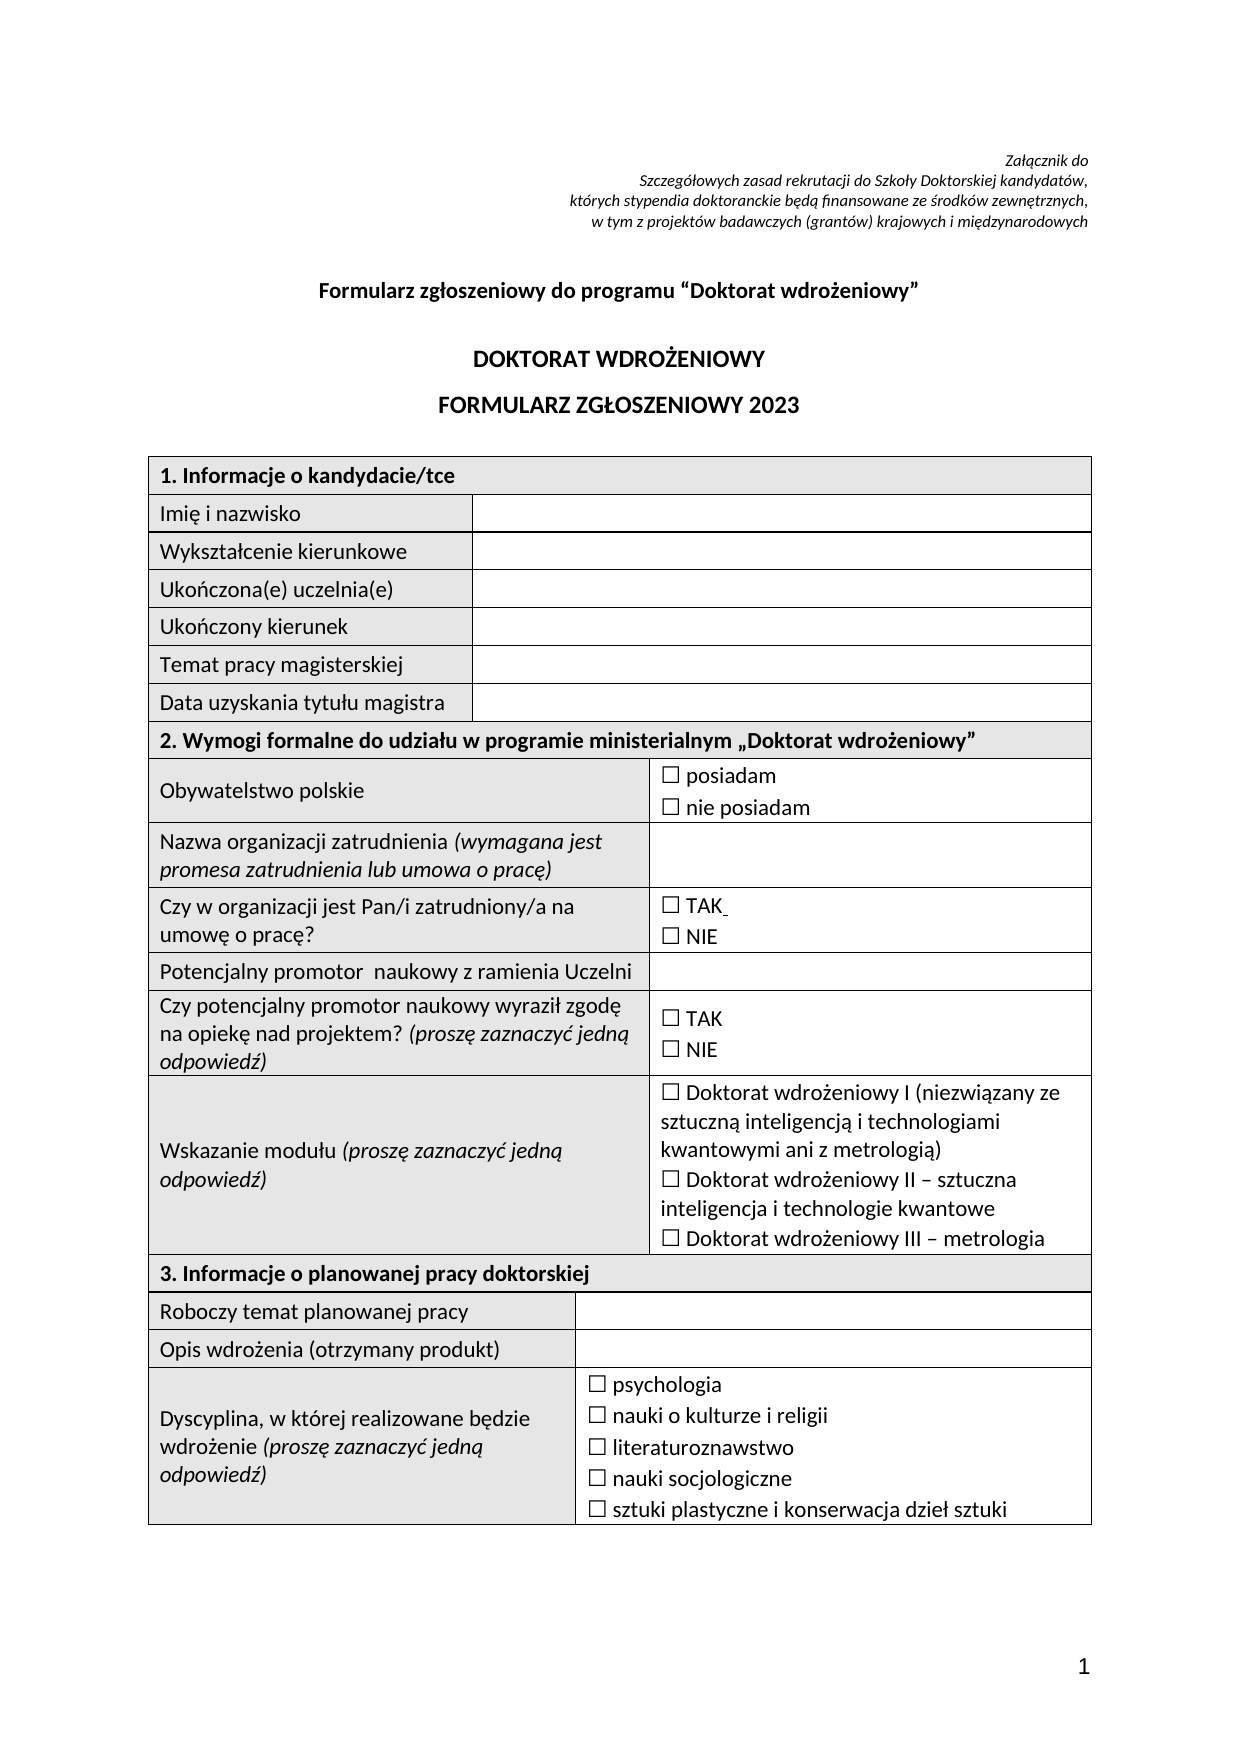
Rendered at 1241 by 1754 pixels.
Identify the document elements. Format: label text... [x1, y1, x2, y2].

table_cell [473, 533, 1091, 569]
table_cell Roboczy temat planowanej pracy [149, 1293, 575, 1329]
table_cell Wskazanie modułu (proszę zaznaczyć jedną odpowiedź) [149, 1076, 649, 1254]
table_cell [650, 953, 1091, 990]
table_cell Potencjalny promotor naukowy z ramienia Uczelni [149, 953, 649, 990]
table_cell Czy potencjalny promotor naukowy wyraził zgodę na opiekę nad projektem? (proszę zaznaczyć jedną odpowiedź) [149, 991, 649, 1075]
text Szczegółowych zasad rekrutacji do Szkoły Doktorskiej kandydatów, [148, 170, 1090, 191]
table_cell ☐ TAK ☐ NIE [650, 888, 1091, 952]
table_cell 3. Informacje o planowanej pracy doktorskiej [149, 1255, 1091, 1291]
table_cell Obywatelstwo polskie [149, 759, 649, 822]
table_header 1. Informacje o kandydacie/tce [149, 457, 1091, 494]
table_cell ☐ psychologia ☐ nauki o kulturze i religii ☐ literaturoznawstwo ☐ nauki socjologiczne ☐ sztuki plastyczne i konserwacja dzieł sztuki [576, 1368, 1091, 1524]
table_cell [473, 495, 1091, 531]
table_cell [473, 570, 1091, 607]
table_cell Nazwa organizacji zatrudnienia (wymagana jest promesa zatrudnienia lub umowa o pracę) [149, 823, 649, 887]
table_cell Opis wdrożenia (otrzymany produkt) [149, 1330, 575, 1367]
table_cell 2. Wymogi formalne do udziału w programie ministerialnym „Doktorat wdrożeniowy” [149, 722, 1091, 758]
table_cell [576, 1330, 1091, 1367]
text w tym z projektów badawczych (grantów) krajowych i międzynarodowych [148, 211, 1090, 231]
table_cell [576, 1293, 1091, 1329]
table_cell [473, 646, 1091, 683]
table_cell [473, 608, 1091, 645]
table_cell Dyscyplina, w której realizowane będzie wdrożenie (proszę zaznaczyć jedną odpowiedź) [149, 1368, 575, 1524]
text DOKTORAT WDROŻENIOWY [148, 343, 1090, 374]
text Załącznik do [148, 150, 1090, 170]
table_cell Data uzyskania tytułu magistra [149, 684, 472, 721]
table_cell Wykształcenie kierunkowe [149, 533, 472, 569]
table_cell [650, 823, 1091, 887]
text których stypendia doktoranckie będą finansowane ze środków zewnętrznych, [148, 191, 1090, 211]
table_cell ☐ TAK ☐ NIE [650, 991, 1091, 1075]
table_cell Czy w organizacji jest Pan/i zatrudniony/a na umowę o pracę? [149, 888, 649, 952]
table_cell ☐ Doktorat wdrożeniowy I (niezwiązany ze sztuczną inteligencją i technologiami kwantowymi ani z metrologią) ☐ Doktorat wdrożeniowy II – sztuczna inteligencja i technologie kwantowe ☐ Doktorat wdrożeniowy III – metrologia [650, 1076, 1091, 1254]
table_cell Temat pracy magisterskiej [149, 646, 472, 683]
text Formularz zgłoszeniowy do programu “Doktorat wdrożeniowy” [148, 277, 1090, 304]
table_cell ☐ posiadam ☐ nie posiadam [650, 759, 1091, 822]
table_cell Ukończona(e) uczelnia(e) [149, 570, 472, 607]
table_cell Ukończony kierunek [149, 608, 472, 645]
table_cell Imię i nazwisko [149, 495, 472, 531]
text FORMULARZ ZGŁOSZENIOWY 2023 [148, 389, 1090, 420]
table_cell [473, 684, 1091, 721]
